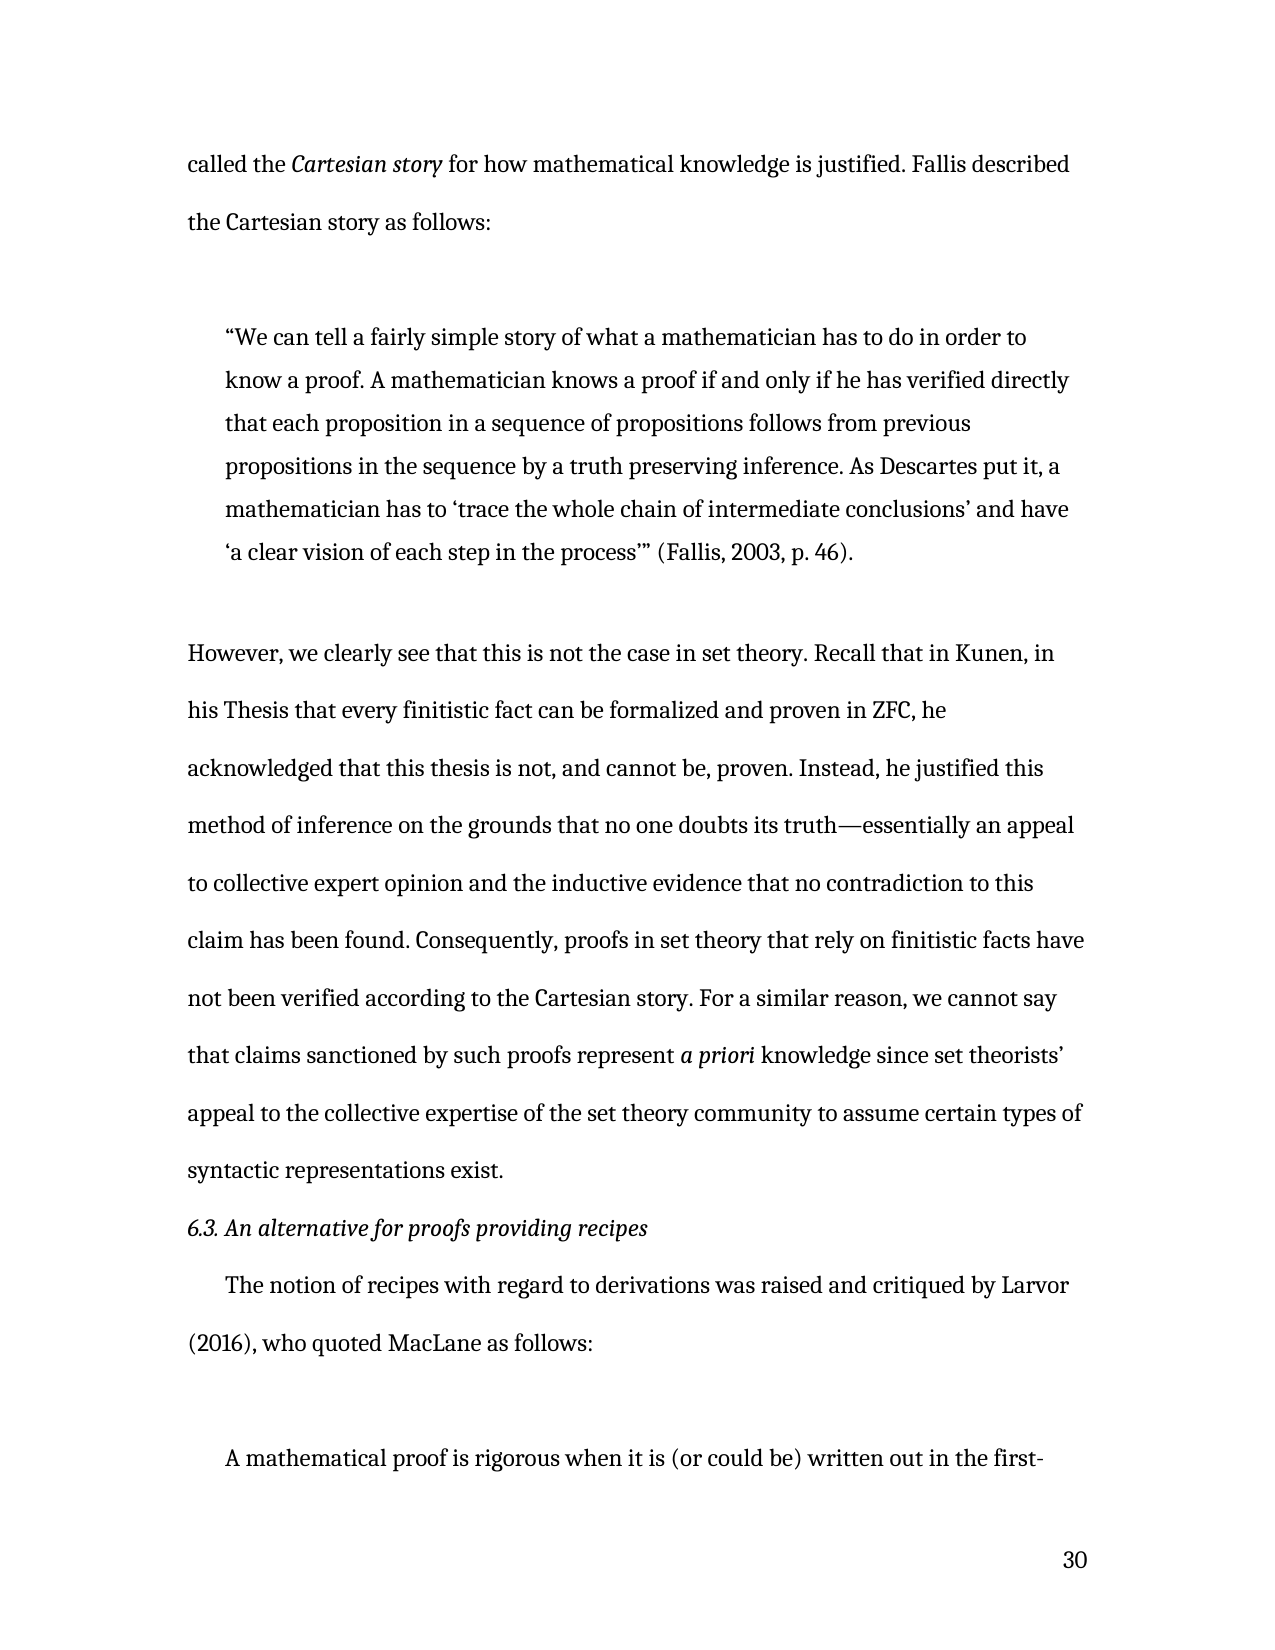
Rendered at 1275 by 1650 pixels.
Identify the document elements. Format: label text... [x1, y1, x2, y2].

text The notion of recipes with regard to derivations was raised and critiqued by Larvor (2016), who quoted MacLane as follows: [187, 1271, 1087, 1357]
text However, we clearly see that this is not the case in set theory. Recall that in Kunen, in his Thesis that every finitistic fact can be formalized and proven in ZFC, he acknowledged that this thesis is not, and cannot be, proven. Instead, he justified this method of inference on the grounds that no one doubts its truth—essentially an appeal to collective expert opinion and the inductive evidence that no contradiction to this claim has been found. Consequently, proofs in set theory that rely on finitistic facts have not been verified according to the Cartesian story. For a similar reason, we cannot say that claims sanctioned by such proofs represent a priori knowledge since set theorists’ appeal to the collective expertise of the set theory community to assume certain types of syntactic representations exist. [187, 639, 1087, 1185]
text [187, 150, 1087, 236]
text “We can tell a fairly simple story of what a mathematician has to do in order to know a proof. A mathematician knows a proof if and only if he has verified directly that each proposition in a sequence of propositions follows from previous propositions in the sequence by a truth preserving inference. As Descartes put it, a mathematician has to ‘trace the whole chain of intermediate conclusions’ and have ‘a clear vision of each step in the process’” (Fallis, 2003, p. 46). [225, 322, 1087, 567]
text 6.3. An alternative for proofs providing recipes [187, 1214, 1087, 1242]
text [225, 1444, 1087, 1472]
